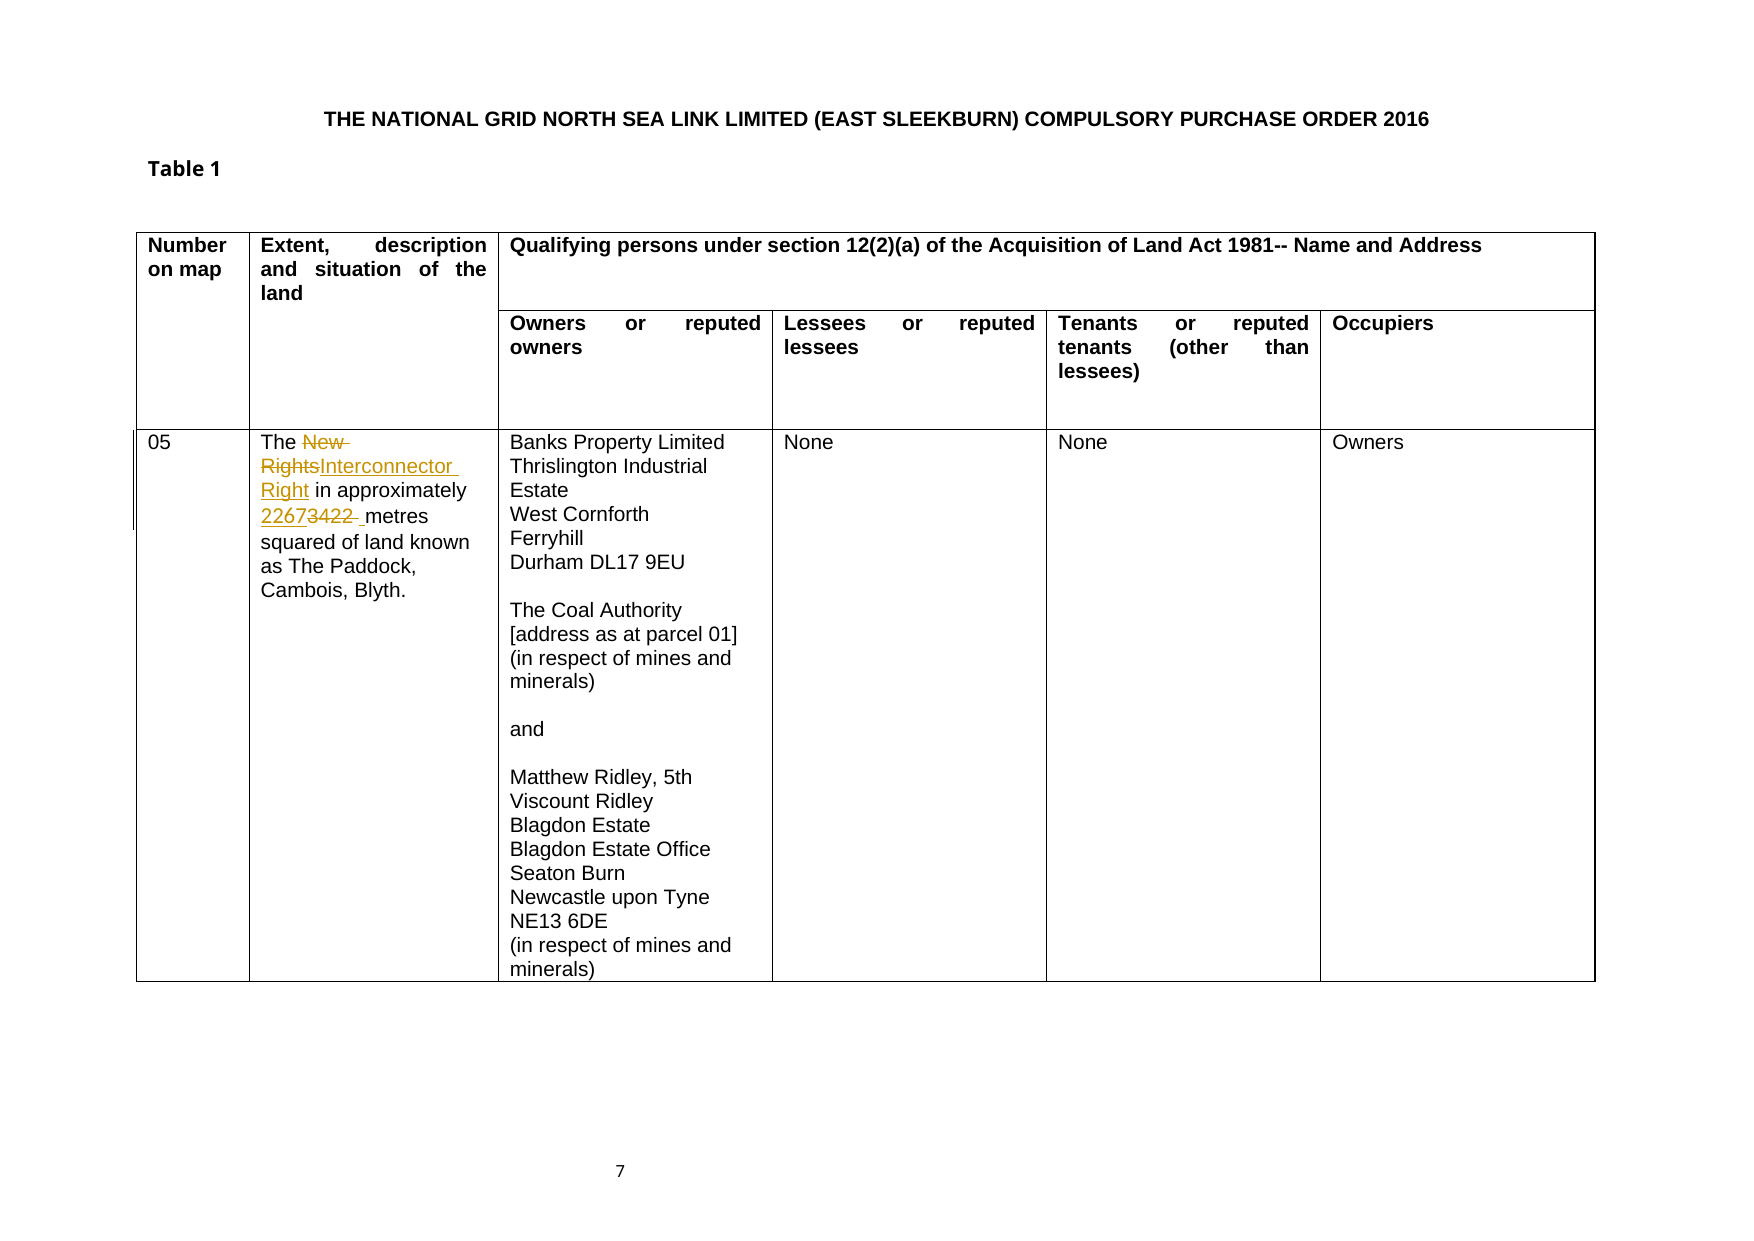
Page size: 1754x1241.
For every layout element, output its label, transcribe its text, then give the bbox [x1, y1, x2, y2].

table_cell Owners or reputed owners [499, 311, 772, 429]
table_cell Qualifying persons under section 12(2)(a) of the Acquisition of Land Act 1981-- Name and Address [499, 233, 1594, 310]
table_cell Lessees or reputed lessees [773, 311, 1046, 429]
table_cell 05 [137, 430, 249, 981]
table_cell Tenants or reputed tenants (other than lessees) [1047, 311, 1320, 429]
table_cell None [1047, 430, 1320, 981]
table_cell Occupiers [1321, 311, 1594, 429]
table_cell Owners [1321, 430, 1594, 981]
table_cell Extent, description and situation of the land [250, 233, 498, 429]
table_cell None [773, 430, 1046, 981]
table_cell Number on map [137, 233, 249, 429]
table_header Table 1 [136, 154, 1595, 232]
table_cell The in approximately metres squared of land known as The Paddock, Cambois, Blyth. [250, 430, 498, 981]
table_cell Banks Property Limited Thrislington Industrial Estate West Cornforth Ferryhill Durham DL17 9EU The Coal Authority [address as at parcel 01] (in respect of mines and minerals) and Matthew Ridley, 5th Viscount Ridley Blagdon Estate Blagdon Estate Office Seaton Burn Newcastle upon Tyne NE13 6DE (in respect of mines and minerals) [499, 430, 772, 981]
